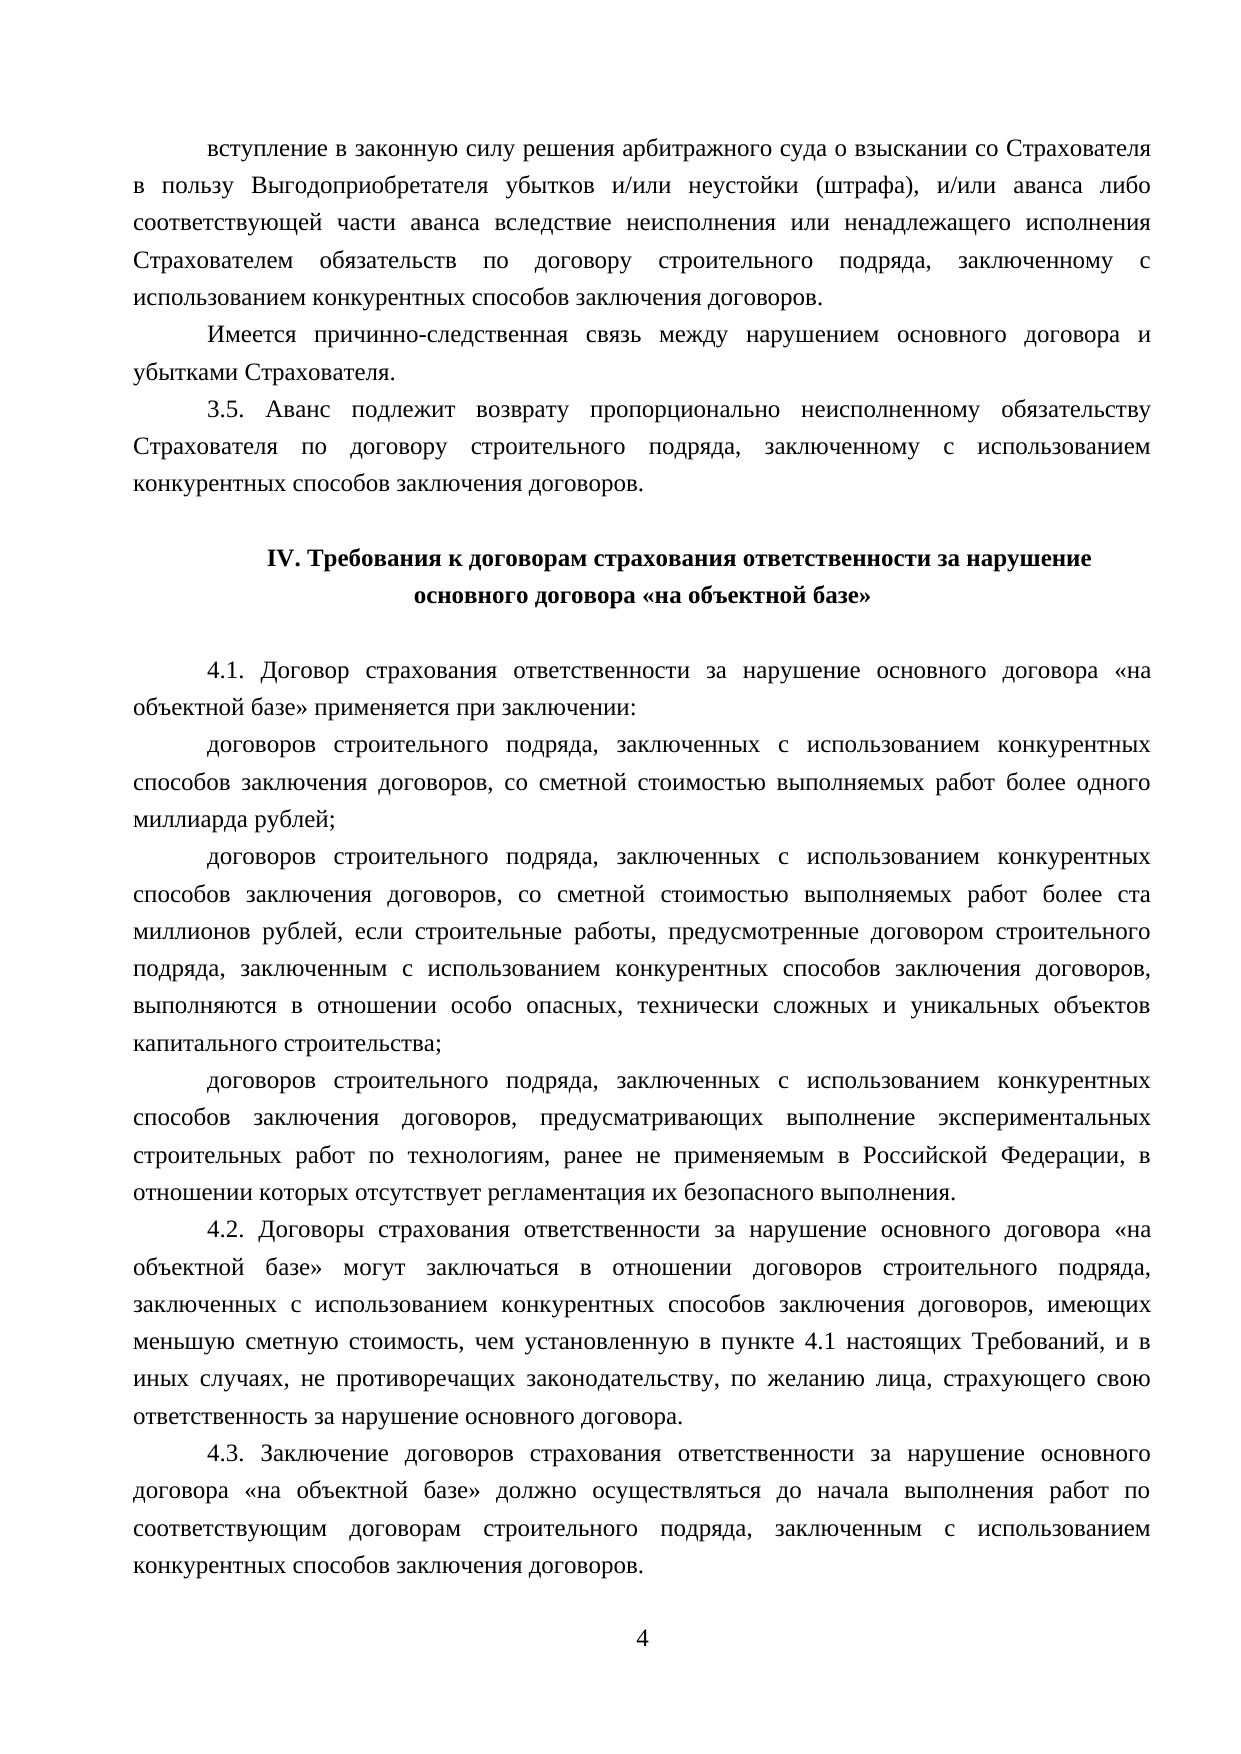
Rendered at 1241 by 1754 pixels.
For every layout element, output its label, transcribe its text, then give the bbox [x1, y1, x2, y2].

text 4.2. Договоры страхования ответственности за нарушение основного договора «на объектной базе» могут заключаться в отношении договоров строительного подряда, заключенных с использованием конкурентных способов заключения договоров, имеющих меньшую сметную стоимость, чем установленную в пункте 4.1 настоящих Требований, и в иных случаях, не противоречащих законодательству, по желанию лица, страхующего свою ответственность за нарушение основного договора. [133, 1214, 1152, 1429]
text 4.3. Заключение договоров страхования ответственности за нарушение основного договора «на объектной базе» должно осуществляться до начала выполнения работ по соответствующим договорам строительного подряда, заключенным с использованием конкурентных способов заключения договоров. [133, 1438, 1152, 1579]
text договоров строительного подряда, заключенных с использованием конкурентных способов заключения договоров, предусматривающих выполнение экспериментальных строительных работ по технологиям, ранее не применяемым в Российской Федерации, в отношении которых отсутствует регламентация их безопасного выполнения. [133, 1065, 1152, 1206]
text вступление в законную силу решения арбитражного суда о взыскании со Страхователя в пользу Выгодоприобретателя убытков и/или неустойки (штрафа), и/или аванса либо соответствующей части аванса вследствие неисполнения или ненадлежащего исполнения Страхователем обязательств по договору строительного подряда, заключенному с использованием конкурентных способов заключения договоров. [133, 133, 1152, 311]
text 3.5. Аванс подлежит возврату пропорционально неисполненному обязательству Страхователя по договору строительного подряда, заключенному с использованием конкурентных способов заключения договоров. [133, 394, 1152, 497]
text договоров строительного подряда, заключенных с использованием конкурентных способов заключения договоров, со сметной стоимостью выполняемых работ более ста миллионов рублей, если строительные работы, предусмотренные договором строительного подряда, заключенным с использованием конкурентных способов заключения договоров, выполняются в отношении особо опасных, технически сложных и уникальных объектов капитального строительства; [133, 841, 1152, 1057]
text 4.1. Договор страхования ответственности за нарушение основного договора «на объектной базе» применяется при заключении: [133, 655, 1152, 721]
text IV. Требования к договорам страхования ответственности за нарушение основного договора «на объектной базе» [133, 543, 1152, 609]
text договоров строительного подряда, заключенных с использованием конкурентных способов заключения договоров, со сметной стоимостью выполняемых работ более одного миллиарда рублей; [133, 729, 1152, 833]
text Имеется причинно-следственная связь между нарушением основного договора и убытками Страхователя. [133, 319, 1152, 385]
